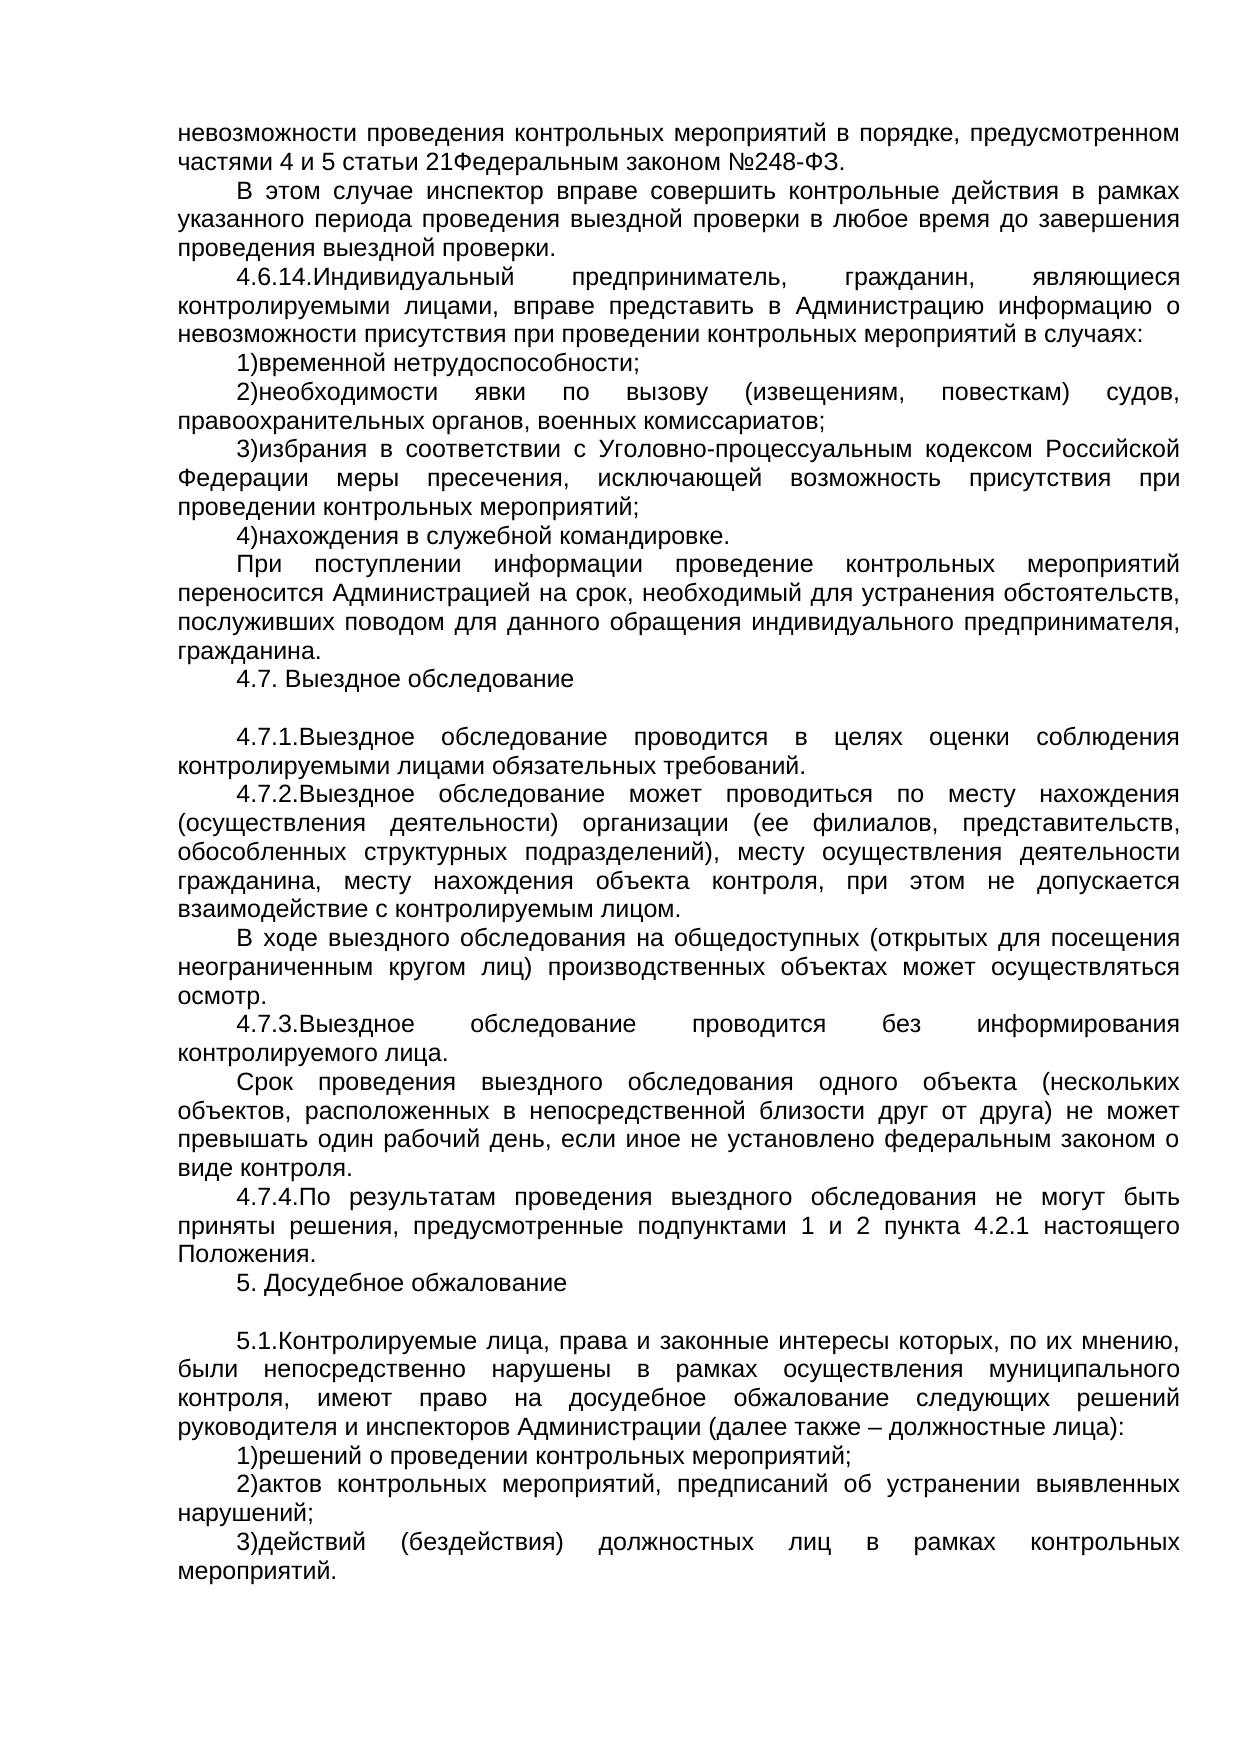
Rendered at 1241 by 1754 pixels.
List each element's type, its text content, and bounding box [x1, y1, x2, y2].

text 1)решений о проведении контрольных мероприятий; [177, 1441, 1181, 1469]
text 4.7. Выездное обследование [177, 664, 1181, 693]
text 2)актов контрольных мероприятий, предписаний об устранении выявленных нарушений; [177, 1469, 1181, 1527]
text 3)действий (бездействия) должностных лиц в рамках контрольных мероприятий. [177, 1527, 1181, 1584]
text 4.7.4.По результатам проведения выездного обследования не могут быть приняты решения, предусмотренные подпунктами 1 и 2 пункта 4.2.1 настоящего Положения. [177, 1182, 1181, 1268]
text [177, 118, 1181, 176]
text 3)избрания в соответствии с Уголовно-процессуальным кодексом Российской Федерации меры пресечения, исключающей возможность присутствия при проведении контрольных мероприятий; [177, 434, 1181, 521]
text 4)нахождения в служебной командировке. [177, 521, 1181, 549]
text 2)необходимости явки по вызову (извещениям, повесткам) судов, правоохранительных органов, военных комиссариатов; [177, 377, 1181, 434]
text 4.7.1.Выездное обследование проводится в целях оценки соблюдения контролируемыми лицами обязательных требований. [177, 722, 1181, 779]
text 4.7.2.Выездное обследование может проводиться по месту нахождения (осуществления деятельности) организации (ее филиалов, представительств, обособленных структурных подразделений), месту осуществления деятельности гражданина, месту нахождения объекта контроля, при этом не допускается взаимодействие с контролируемым лицом. [177, 779, 1181, 923]
text 4.6.14.Индивидуальный предприниматель, гражданин, являющиеся контролируемыми лицами, вправе представить в Администрацию информацию о невозможности присутствия при проведении контрольных мероприятий в случаях: [177, 262, 1181, 348]
text Срок проведения выездного обследования одного объекта (нескольких объектов, расположенных в непосредственной близости друг от друга) не может превышать один рабочий день, если иное не установлено федеральным законом о виде контроля. [177, 1067, 1181, 1182]
text 4.7.3.Выездное обследование проводится без информирования контролируемого лица. [177, 1009, 1181, 1067]
text 5. Досудебное обжалование [177, 1268, 1181, 1297]
text В ходе выездного обследования на общедоступных (открытых для посещения неограниченным кругом лиц) производственных объектах может осуществляться осмотр. [177, 923, 1181, 1009]
text 1)временной нетрудоспособности; [177, 348, 1181, 377]
text В этом случае инспектор вправе совершить контрольные действия в рамках указанного периода проведения выездной проверки в любое время до завершения проведения выездной проверки. [177, 176, 1181, 262]
text 5.1.Контролируемые лица, права и законные интересы которых, по их мнению, были непосредственно нарушены в рамках осуществления муниципального контроля, имеют право на досудебное обжалование следующих решений руководителя и инспекторов Администрации (далее также – должностные лица): [177, 1326, 1181, 1441]
text При поступлении информации проведение контрольных мероприятий переносится Администрацией на срок, необходимый для устранения обстоятельств, послуживших поводом для данного обращения индивидуального предпринимателя, гражданина. [177, 549, 1181, 664]
